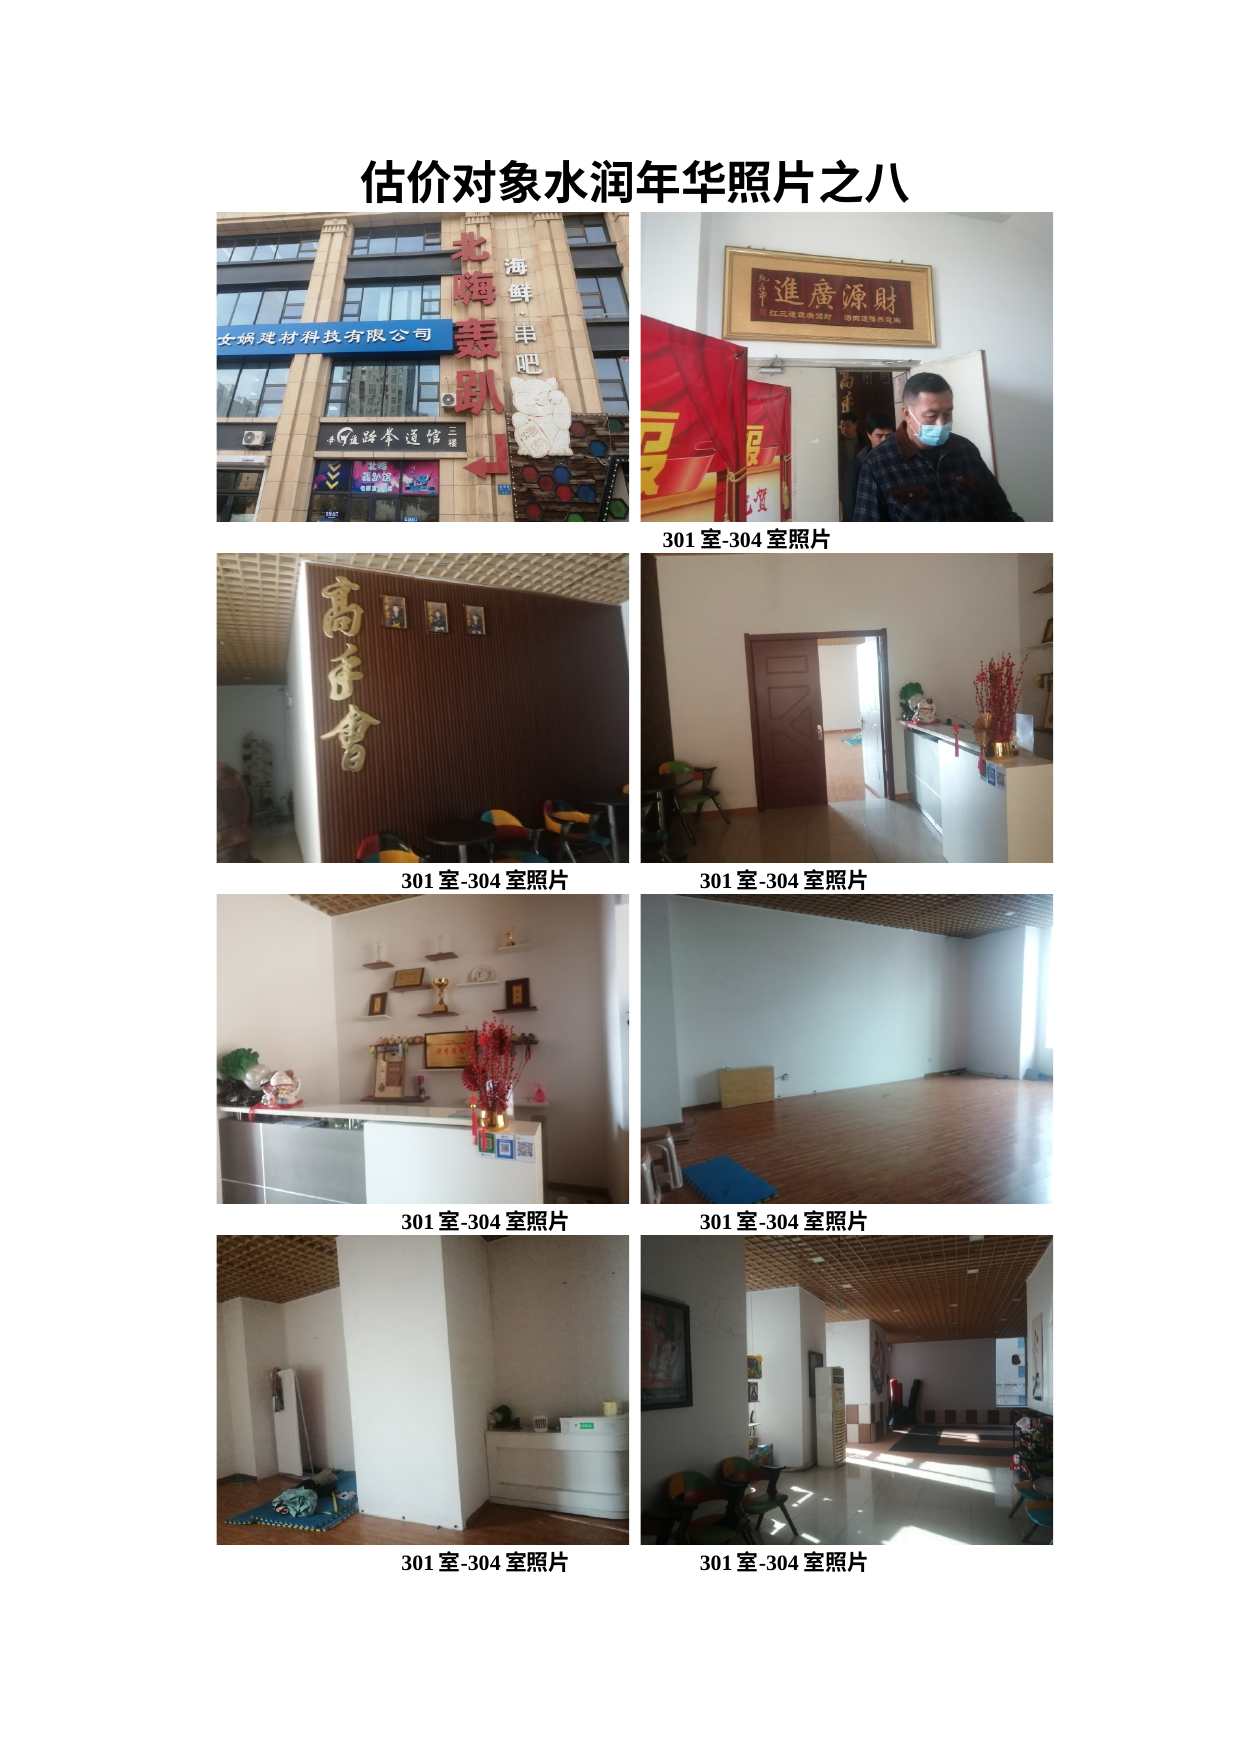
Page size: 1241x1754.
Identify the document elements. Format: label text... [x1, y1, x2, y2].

picture [216, 894, 630, 1204]
picture [216, 212, 630, 522]
picture [640, 1235, 1054, 1545]
picture [640, 894, 1054, 1204]
picture [216, 1235, 630, 1545]
text 301室-304室照片 [148, 522, 1122, 553]
picture [640, 212, 1054, 522]
picture [640, 553, 1054, 863]
text 301室-304室照片 301室-304室照片 [148, 1545, 1122, 1577]
text 301室-304室照片 301室-304室照片 [148, 863, 1122, 894]
picture [216, 553, 630, 863]
text 估价对象水润年华照片之八 [148, 146, 1122, 212]
text 301室-304室照片 301室-304室照片 [148, 1204, 1122, 1236]
